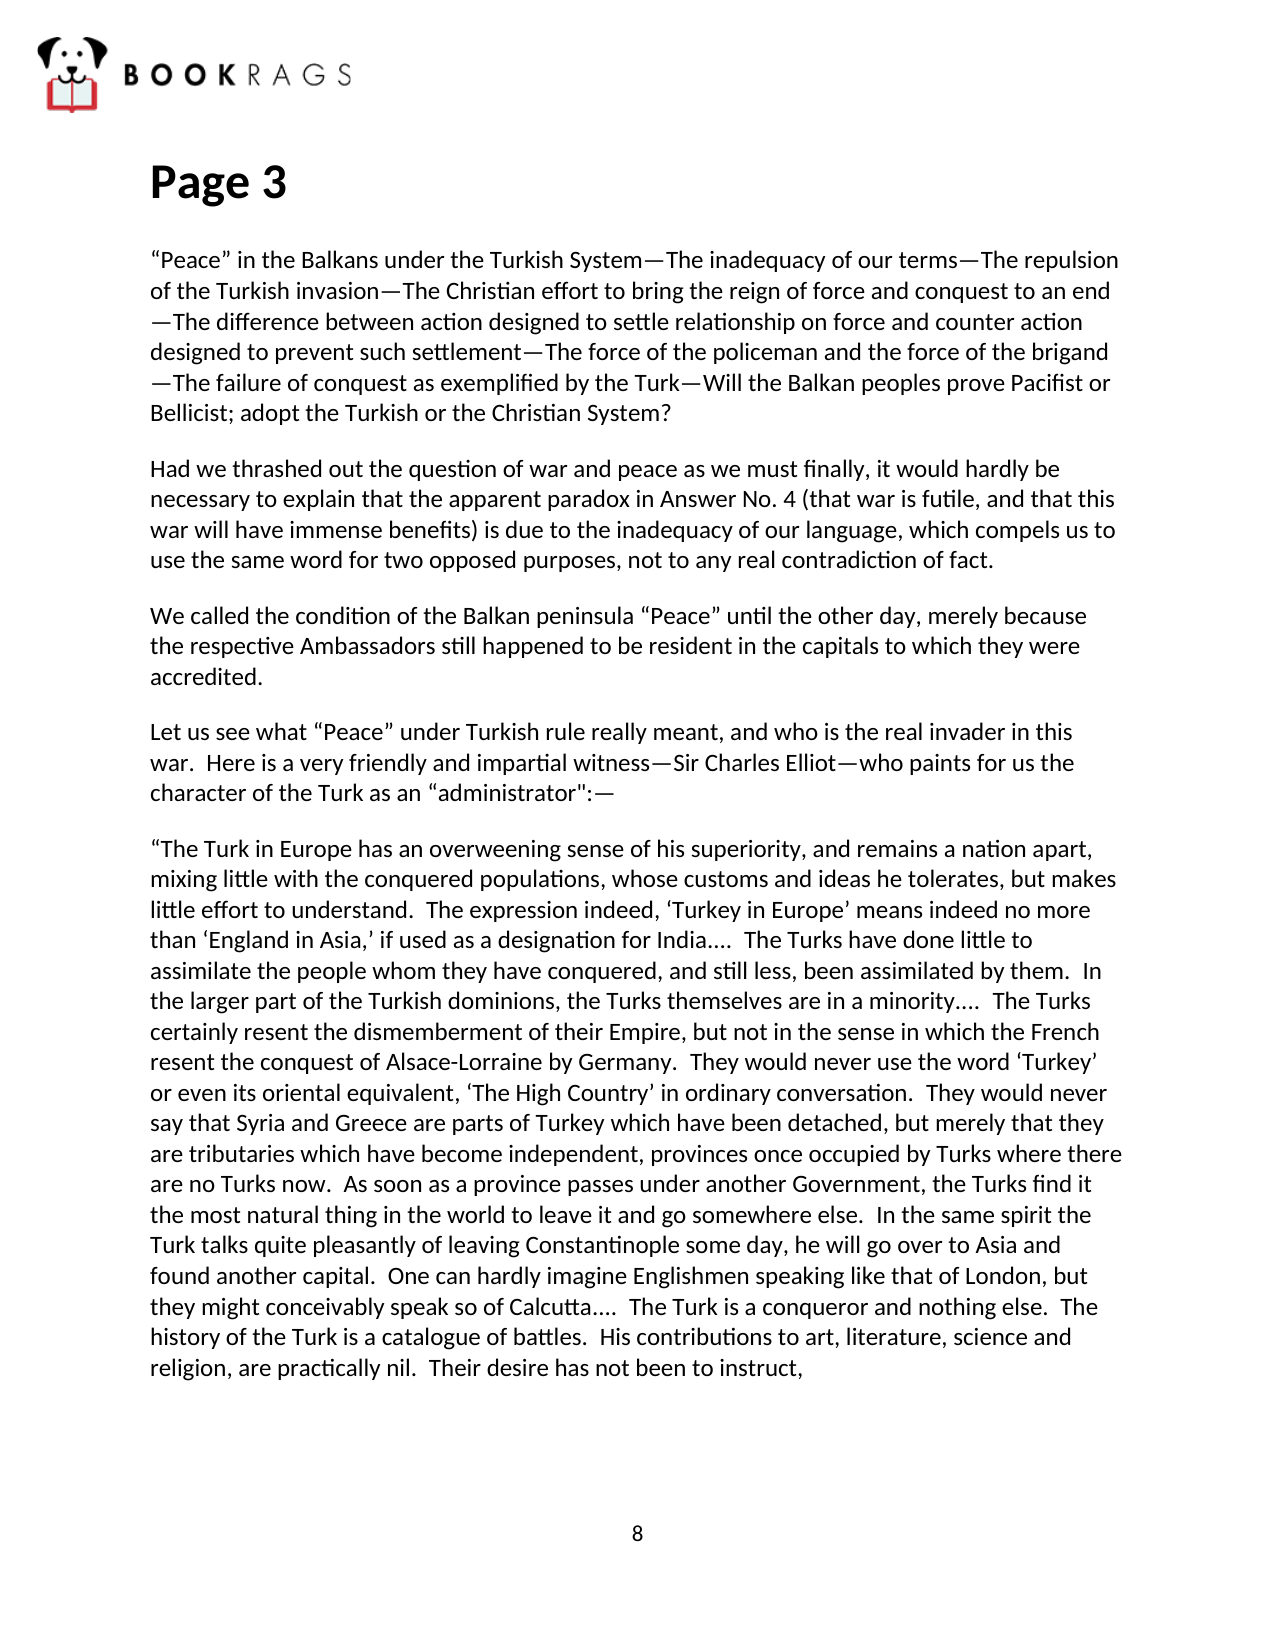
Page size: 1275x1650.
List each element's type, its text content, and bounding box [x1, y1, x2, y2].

text We called the condition of the Balkan peninsula “Peace” until the other day, merely because the respective Ambassadors still happened to be resident in the capitals to which they were accredited. [150, 600, 1125, 691]
text Let us see what “Peace” under Turkish rule really meant, and who is the real invader in this war. Here is a very friendly and impartial witness—­Sir Charles Elliot—­who paints for us the character of the Turk as an “administrator":—­ [150, 716, 1125, 808]
picture [37, 37, 351, 113]
text “Peace” in the Balkans under the Turkish System—­The inadequacy of our terms—­The repulsion of the Turkish invasion—­The Christian effort to bring the reign of force and conquest to an end—­The difference between action designed to settle relationship on force and counter action designed to prevent such settlement—­The force of the policeman and the force of the brigand—­The failure of conquest as exemplified by the Turk—­Will the Balkan peoples prove Pacifist or Bellicist; adopt the Turkish or the Christian System? [150, 244, 1125, 428]
text Page 3 [150, 150, 1125, 211]
text Had we thrashed out the question of war and peace as we must finally, it would hardly be necessary to explain that the apparent paradox in Answer No. 4 (that war is futile, and that this war will have immense benefits) is due to the inadequacy of our language, which compels us to use the same word for two opposed purposes, not to any real contradiction of fact. [150, 453, 1125, 575]
text “The Turk in Europe has an overweening sense of his superiority, and remains a nation apart, mixing little with the conquered populations, whose customs and ideas he tolerates, but makes little effort to understand. The expression indeed, ‘Turkey in Europe’ means indeed no more than ‘England in Asia,’ if used as a designation for India.... The Turks have done little to assimilate the people whom they have conquered, and still less, been assimilated by them. In the larger part of the Turkish dominions, the Turks themselves are in a minority.... The Turks certainly resent the dismemberment of their Empire, but not in the sense in which the French resent the conquest of Alsace-Lorraine by Germany. They would never use the word ‘Turkey’ or even its oriental equivalent, ‘The High Country’ in ordinary conversation. They would never say that Syria and Greece are parts of Turkey which have been detached, but merely that they are tributaries which have become independent, provinces once occupied by Turks where there are no Turks now. As soon as a province passes under another Government, the Turks find it the most natural thing in the world to leave it and go somewhere else. In the same spirit the Turk talks quite pleasantly of leaving Constantinople some day, he will go over to Asia and found another capital. One can hardly imagine Englishmen speaking like that of London, but they might conceivably speak so of Calcutta.... The Turk is a conqueror and nothing else. The history of the Turk is a catalogue of battles. His contributions to art, literature, science and religion, are practically nil. Their desire has not been to instruct, [150, 833, 1125, 1382]
